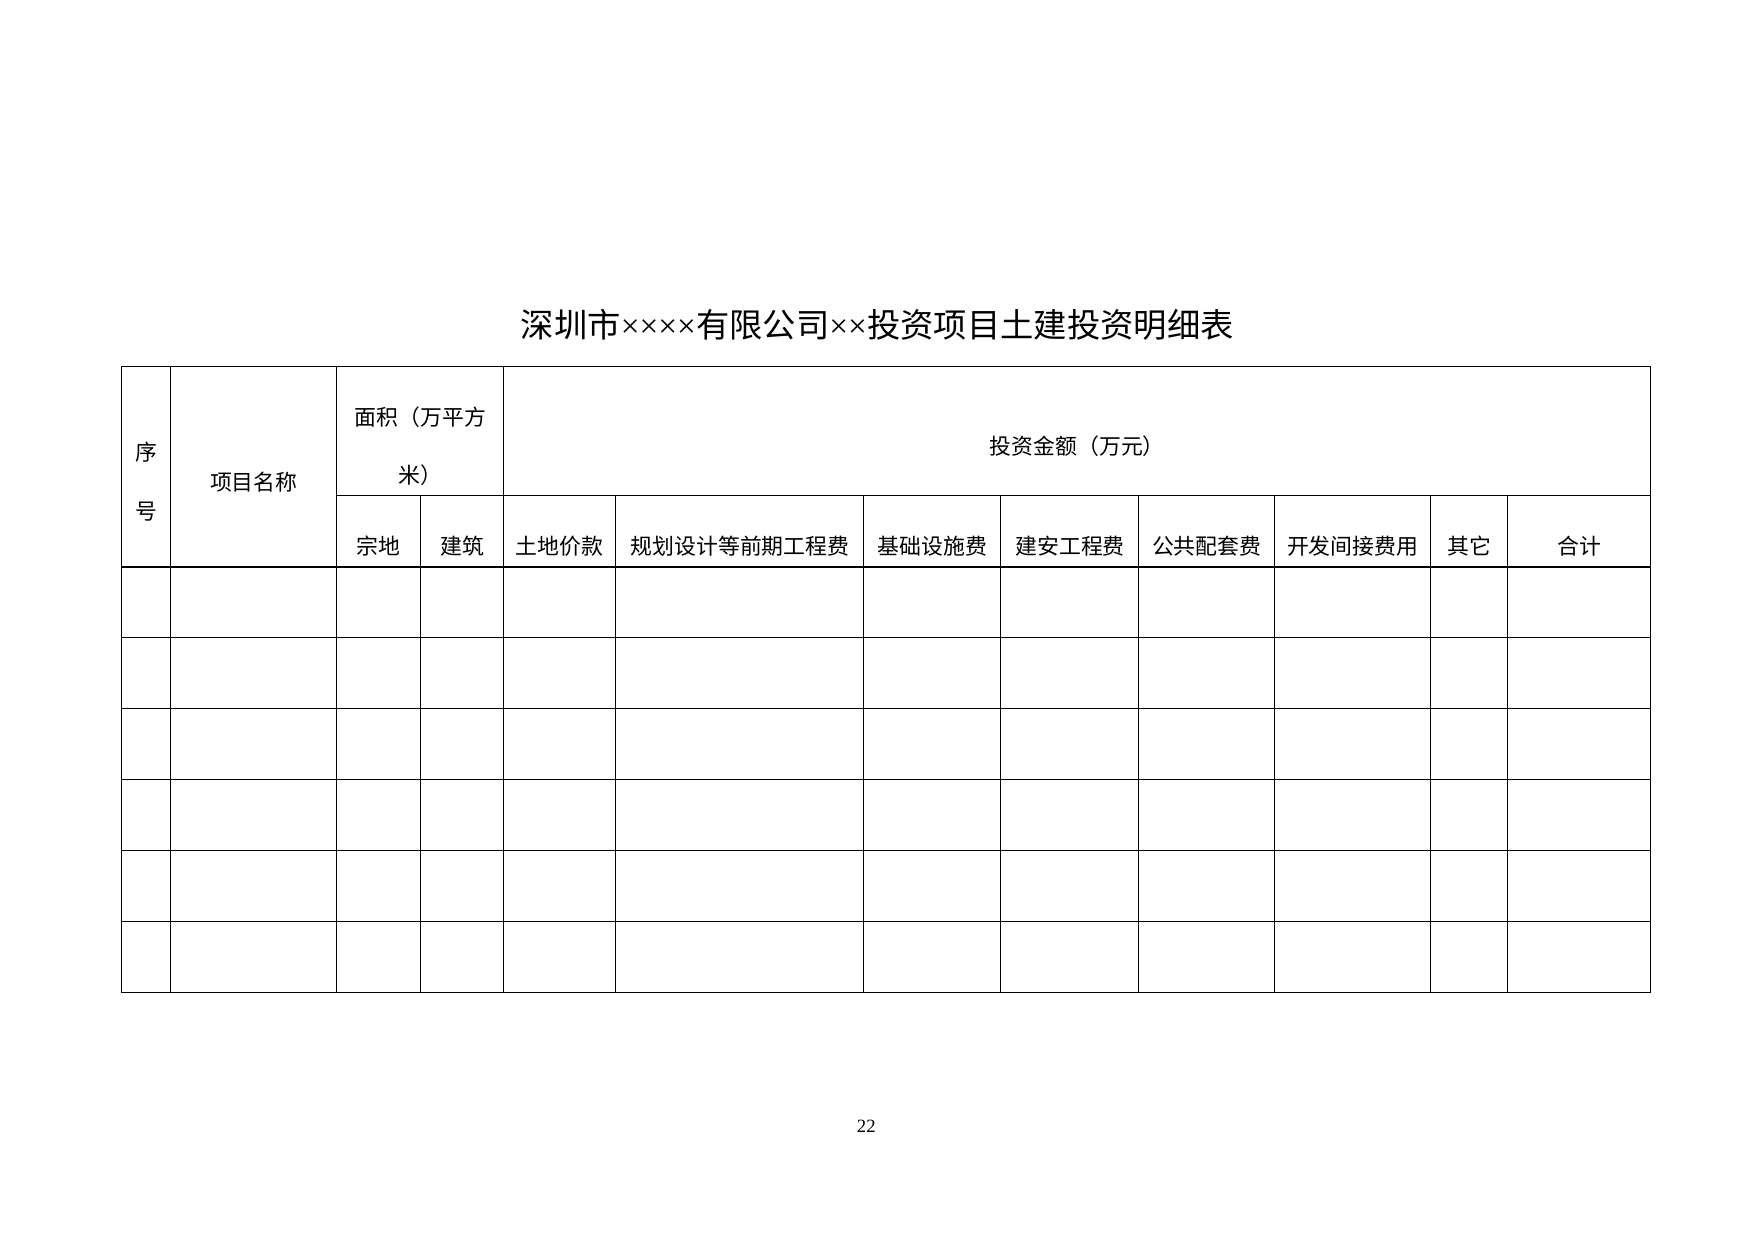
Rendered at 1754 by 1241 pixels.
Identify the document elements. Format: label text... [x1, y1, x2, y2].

table_cell [122, 568, 170, 637]
table_cell [171, 638, 336, 708]
table_cell 规划设计等前期工程费 [616, 496, 863, 566]
table_cell [1139, 568, 1274, 637]
table_cell [337, 922, 420, 992]
table_cell 土地价款 [504, 496, 615, 566]
table_cell [171, 922, 336, 992]
table_cell [1431, 638, 1507, 708]
table_cell 公共配套费 [1139, 496, 1274, 566]
table_cell 建筑 [421, 496, 503, 566]
table_cell [421, 638, 503, 708]
table_cell [864, 780, 1000, 850]
table_cell [171, 568, 336, 637]
table_cell [171, 780, 336, 850]
table_cell [1431, 709, 1507, 779]
table_cell [1431, 851, 1507, 921]
table_cell [122, 638, 170, 708]
table_cell [864, 709, 1000, 779]
table_cell [1275, 851, 1430, 921]
table_cell [616, 568, 863, 637]
table_header 投资金额（万元） [504, 367, 1650, 495]
table_cell [504, 922, 615, 992]
table_cell [337, 851, 420, 921]
table_cell [1508, 638, 1650, 708]
table_cell [337, 568, 420, 637]
table_cell [1139, 922, 1274, 992]
table_cell [616, 709, 863, 779]
table_cell [421, 922, 503, 992]
table_cell [1139, 780, 1274, 850]
table_cell [616, 638, 863, 708]
table_cell [504, 709, 615, 779]
table_cell [1508, 922, 1650, 992]
table_header 序号 [122, 367, 170, 566]
table_cell [616, 851, 863, 921]
table_cell [421, 709, 503, 779]
table_cell [171, 709, 336, 779]
table_cell [1139, 638, 1274, 708]
table_cell [122, 851, 170, 921]
table_cell [1275, 638, 1430, 708]
table_cell [616, 922, 863, 992]
table_header 面积（万平方米） [337, 367, 503, 495]
table_cell [1275, 568, 1430, 637]
table_cell [1275, 922, 1430, 992]
table_cell [1431, 568, 1507, 637]
table_cell [1001, 638, 1138, 708]
table_cell 基础设施费 [864, 496, 1000, 566]
table_cell [122, 922, 170, 992]
table_cell [1275, 780, 1430, 850]
table_cell [1508, 709, 1650, 779]
table_cell [504, 568, 615, 637]
table_header 项目名称 [171, 367, 336, 566]
table_cell [1139, 709, 1274, 779]
table_cell [1431, 780, 1507, 850]
table_cell [616, 780, 863, 850]
table_cell [421, 780, 503, 850]
table_cell [864, 568, 1000, 637]
table_cell [1001, 851, 1138, 921]
table_cell [864, 922, 1000, 992]
table_cell [337, 709, 420, 779]
table_cell [1001, 568, 1138, 637]
table_cell [504, 780, 615, 850]
table_cell 宗地 [337, 496, 420, 566]
table_cell [1508, 780, 1650, 850]
table_cell [1508, 851, 1650, 921]
table_cell [171, 851, 336, 921]
table_cell [1275, 709, 1430, 779]
table_cell 开发间接费用 [1275, 496, 1430, 566]
table_cell [1001, 709, 1138, 779]
table_cell [1508, 568, 1650, 637]
table_cell [504, 851, 615, 921]
table_cell [1001, 922, 1138, 992]
table_cell 其它 [1431, 496, 1507, 566]
text 深圳市××××有限公司××投资项目土建投资明细表 [150, 291, 1604, 349]
table_cell [1139, 851, 1274, 921]
table_cell [122, 709, 170, 779]
table_cell [504, 638, 615, 708]
table_cell [864, 638, 1000, 708]
table_cell [122, 780, 170, 850]
table_cell [864, 851, 1000, 921]
table_cell [421, 851, 503, 921]
table_cell [1431, 922, 1507, 992]
table_cell 合计 [1508, 496, 1650, 566]
table_cell [1001, 780, 1138, 850]
table_cell [421, 568, 503, 637]
table_cell [337, 638, 420, 708]
table_cell [337, 780, 420, 850]
table_cell 建安工程费 [1001, 496, 1138, 566]
